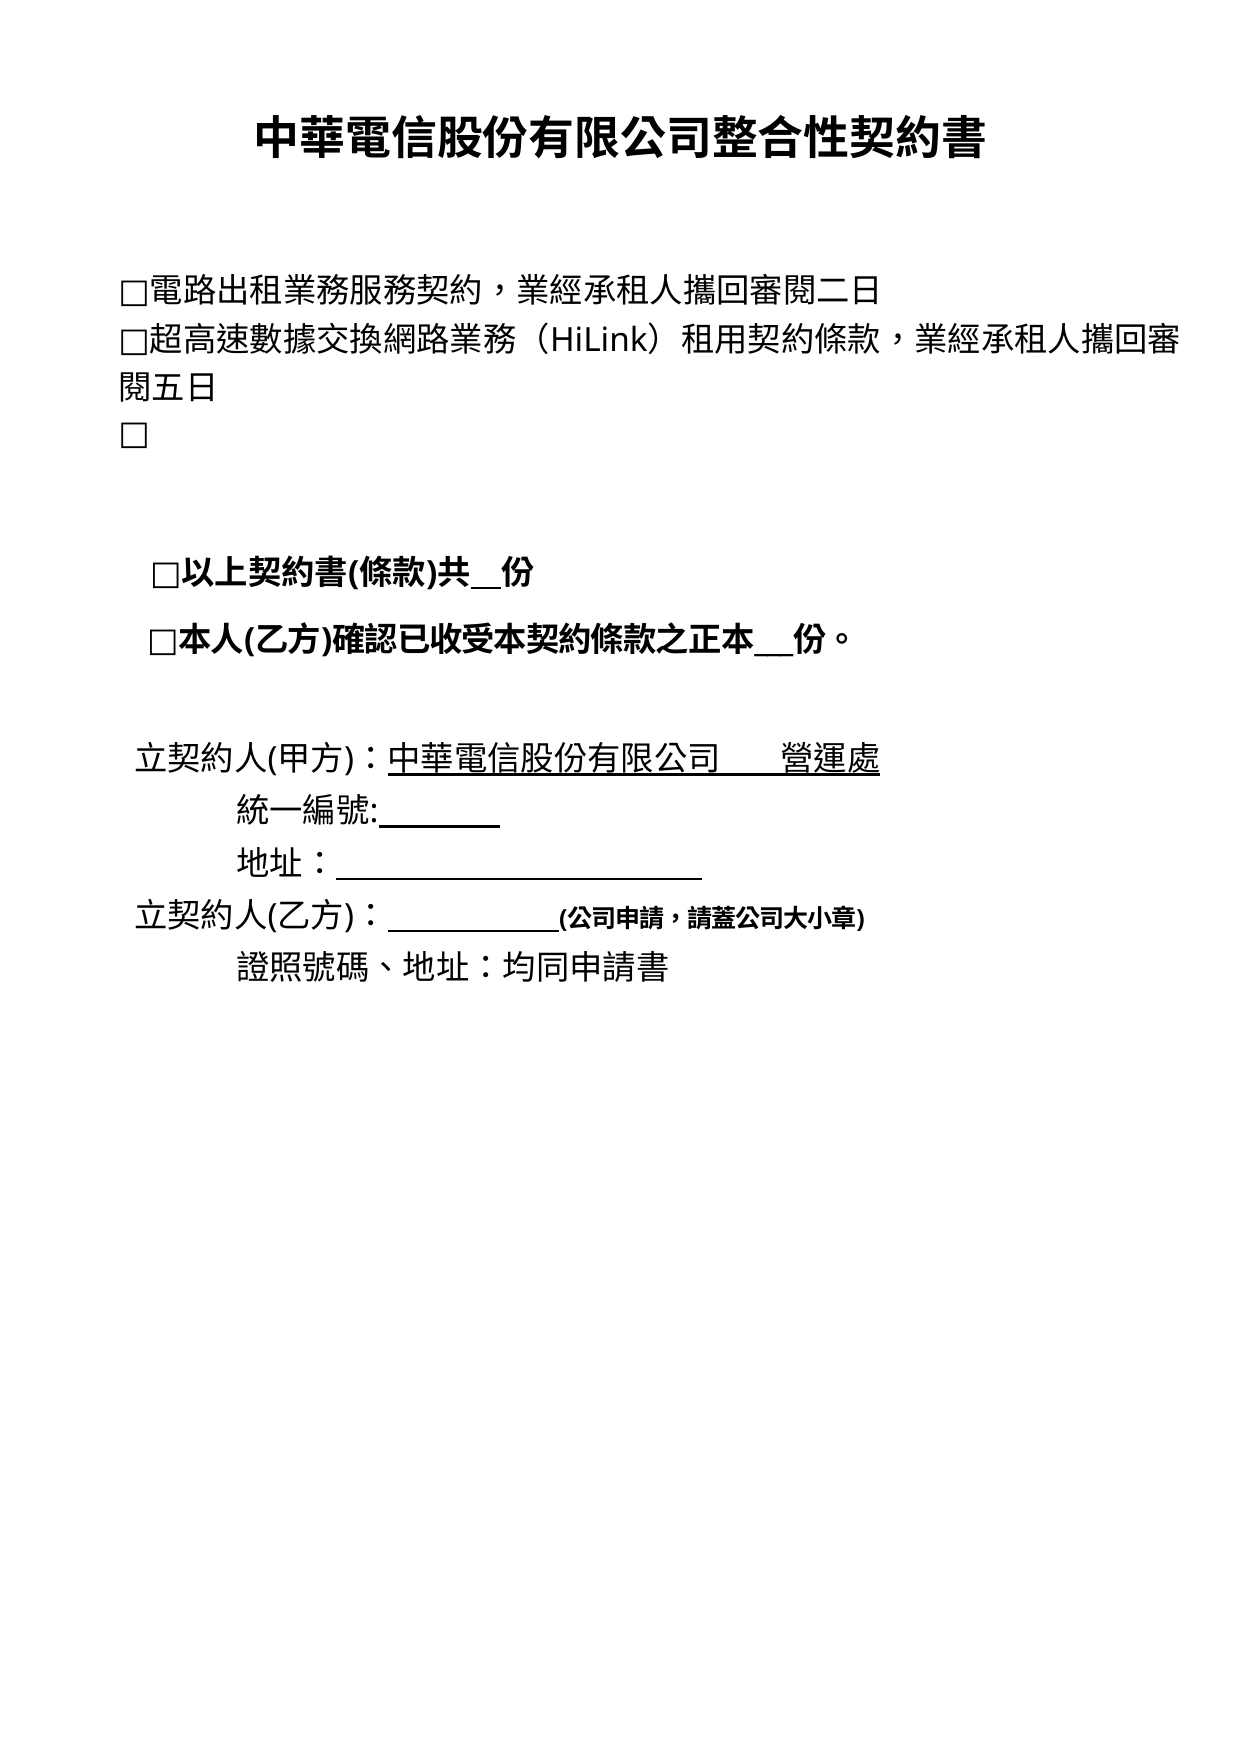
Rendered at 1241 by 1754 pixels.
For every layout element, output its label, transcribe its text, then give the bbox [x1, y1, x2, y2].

text □ [118, 409, 1181, 454]
text 統一編號: [59, 781, 1181, 833]
text 地址： [109, 833, 1181, 885]
text □本人(乙方)確認已收受本契約條款之正本___份。 [147, 613, 1217, 661]
text □超高速數據交換網路業務（HiLink）租用契約條款，業經承租人攜回審閱五日 [118, 312, 1181, 409]
text 立契約人(甲方)：中華電信股份有限公司 營運處 [109, 729, 1181, 781]
text 立契約人(乙方)： (公司申請，請蓋公司大小章) [109, 885, 1181, 937]
text 證照號碼、地址：均同申請書 [109, 937, 1181, 989]
text □電路出租業務服務契約，業經承租人攜回審閱二日 [118, 264, 1181, 312]
text 中華電信股份有限公司整合性契約書 [59, 101, 1181, 168]
text □以上契約書(條款)共 份 [134, 545, 1181, 594]
